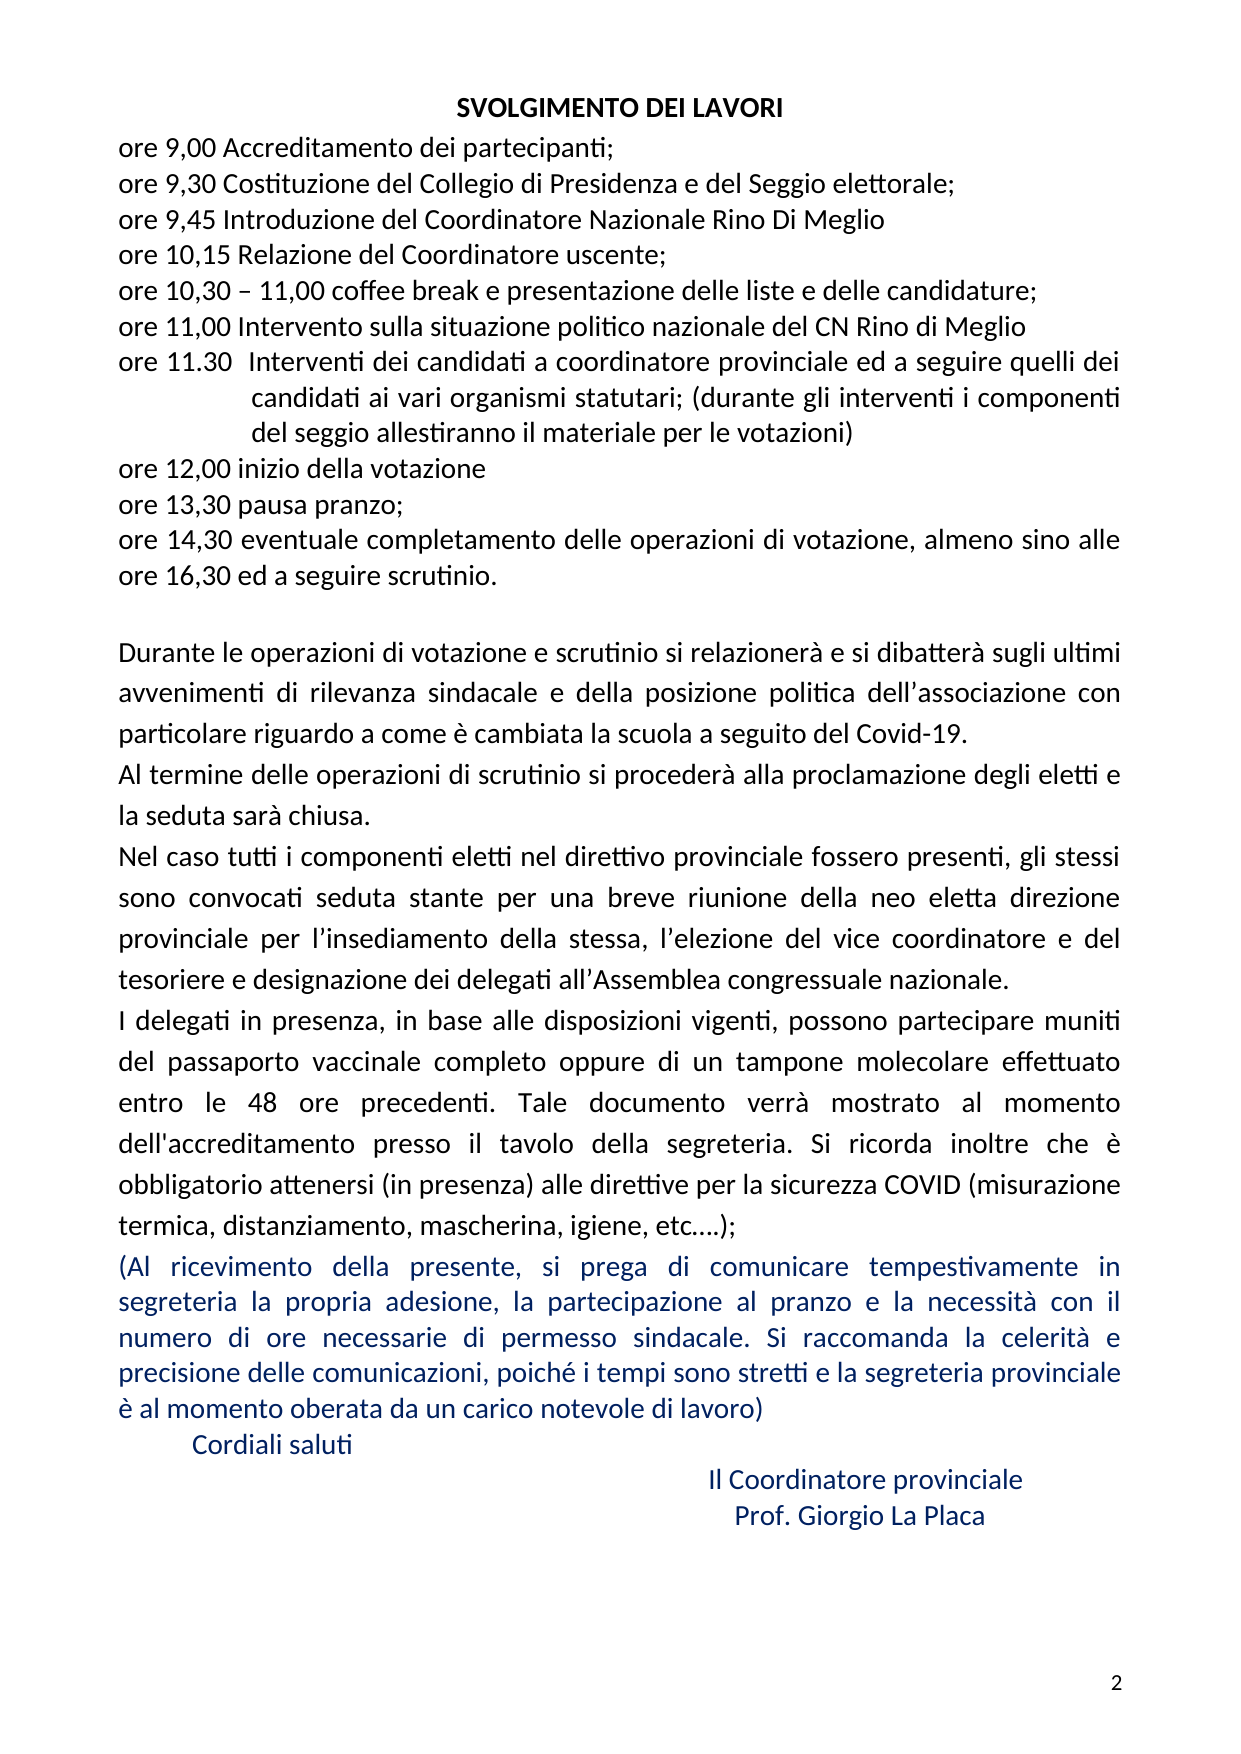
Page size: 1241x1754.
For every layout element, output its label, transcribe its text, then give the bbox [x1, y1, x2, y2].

text ore 9,30 Costituzione del Collegio di Presidenza e del Seggio elettorale; [118, 165, 1122, 201]
text Nel caso tutti i componenti eletti nel direttivo provinciale fossero presenti, gli stessi sono convocati seduta stante per una breve riunione della neo eletta direzione provinciale per l’insediamento della stessa, l’elezione del vice coordinatore e del tesoriere e designazione dei delegati all’Assemblea congressuale nazionale. [118, 838, 1122, 997]
text I delegati in presenza, in base alle disposizioni vigenti, possono partecipare muniti del passaporto vaccinale completo oppure di un tampone molecolare effettuato entro le 48 ore precedenti. Tale documento verrà mostrato al momento dell'accreditamento presso il tavolo della segreteria. Si ricorda inoltre che è obbligatorio attenersi (in presenza) alle direttive per la sicurezza COVID (misurazione termica, distanziamento, mascherina, igiene, etc….); [118, 1002, 1122, 1242]
text ore 9,45 Introduzione del Coordinatore Nazionale Rino Di Meglio [118, 201, 1122, 236]
text ore 11,00 Intervento sulla situazione politico nazionale del CN Rino di Meglio [118, 308, 1122, 343]
text ore 10,30 – 11,00 coffee break e presentazione delle liste e delle candidature; [118, 272, 1122, 308]
text ore 9,00 Accreditamento dei partecipanti; [118, 129, 1122, 165]
text ore 13,30 pausa pranzo; [118, 486, 1122, 521]
text ore 10,15 Relazione del Coordinatore uscente; [118, 236, 1122, 272]
text Al termine delle operazioni di scrutinio si procederà alla proclamazione degli eletti e la seduta sarà chiusa. [118, 756, 1122, 833]
text Prof. Giorgio La Placa [708, 1497, 1122, 1533]
text (Al ricevimento della presente, si prega di comunicare tempestivamente in segreteria la propria adesione, la partecipazione al pranzo e la necessità con il numero di ore necessarie di permesso sindacale. Si raccomanda la celerità e precisione delle comunicazioni, poiché i tempi sono stretti e la segreteria provinciale è al momento oberata da un carico notevole di lavoro) [118, 1248, 1122, 1426]
text Durante le operazioni di votazione e scrutinio si relazionerà e si dibatterà sugli ultimi avvenimenti di rilevanza sindacale e della posizione politica dell’associazione con particolare riguardo a come è cambiata la scuola a seguito del Covid-19. [118, 634, 1122, 751]
text ore 11.30 Interventi dei candidati a coordinatore provinciale ed a seguire quelli dei candidati ai vari organismi statutari; (durante gli interventi i componenti del seggio allestiranno il materiale per le votazioni) [118, 343, 1122, 450]
text ore 14,30 eventuale completamento delle operazioni di votazione, almeno sino alle ore 16,30 ed a seguire scrutinio. [118, 521, 1122, 593]
text ore 12,00 inizio della votazione [118, 450, 1122, 486]
text SVOLGIMENTO DEI LAVORI [118, 89, 1122, 124]
text Il Coordinatore provinciale [708, 1461, 1122, 1497]
text Cordiali saluti [118, 1426, 1122, 1461]
